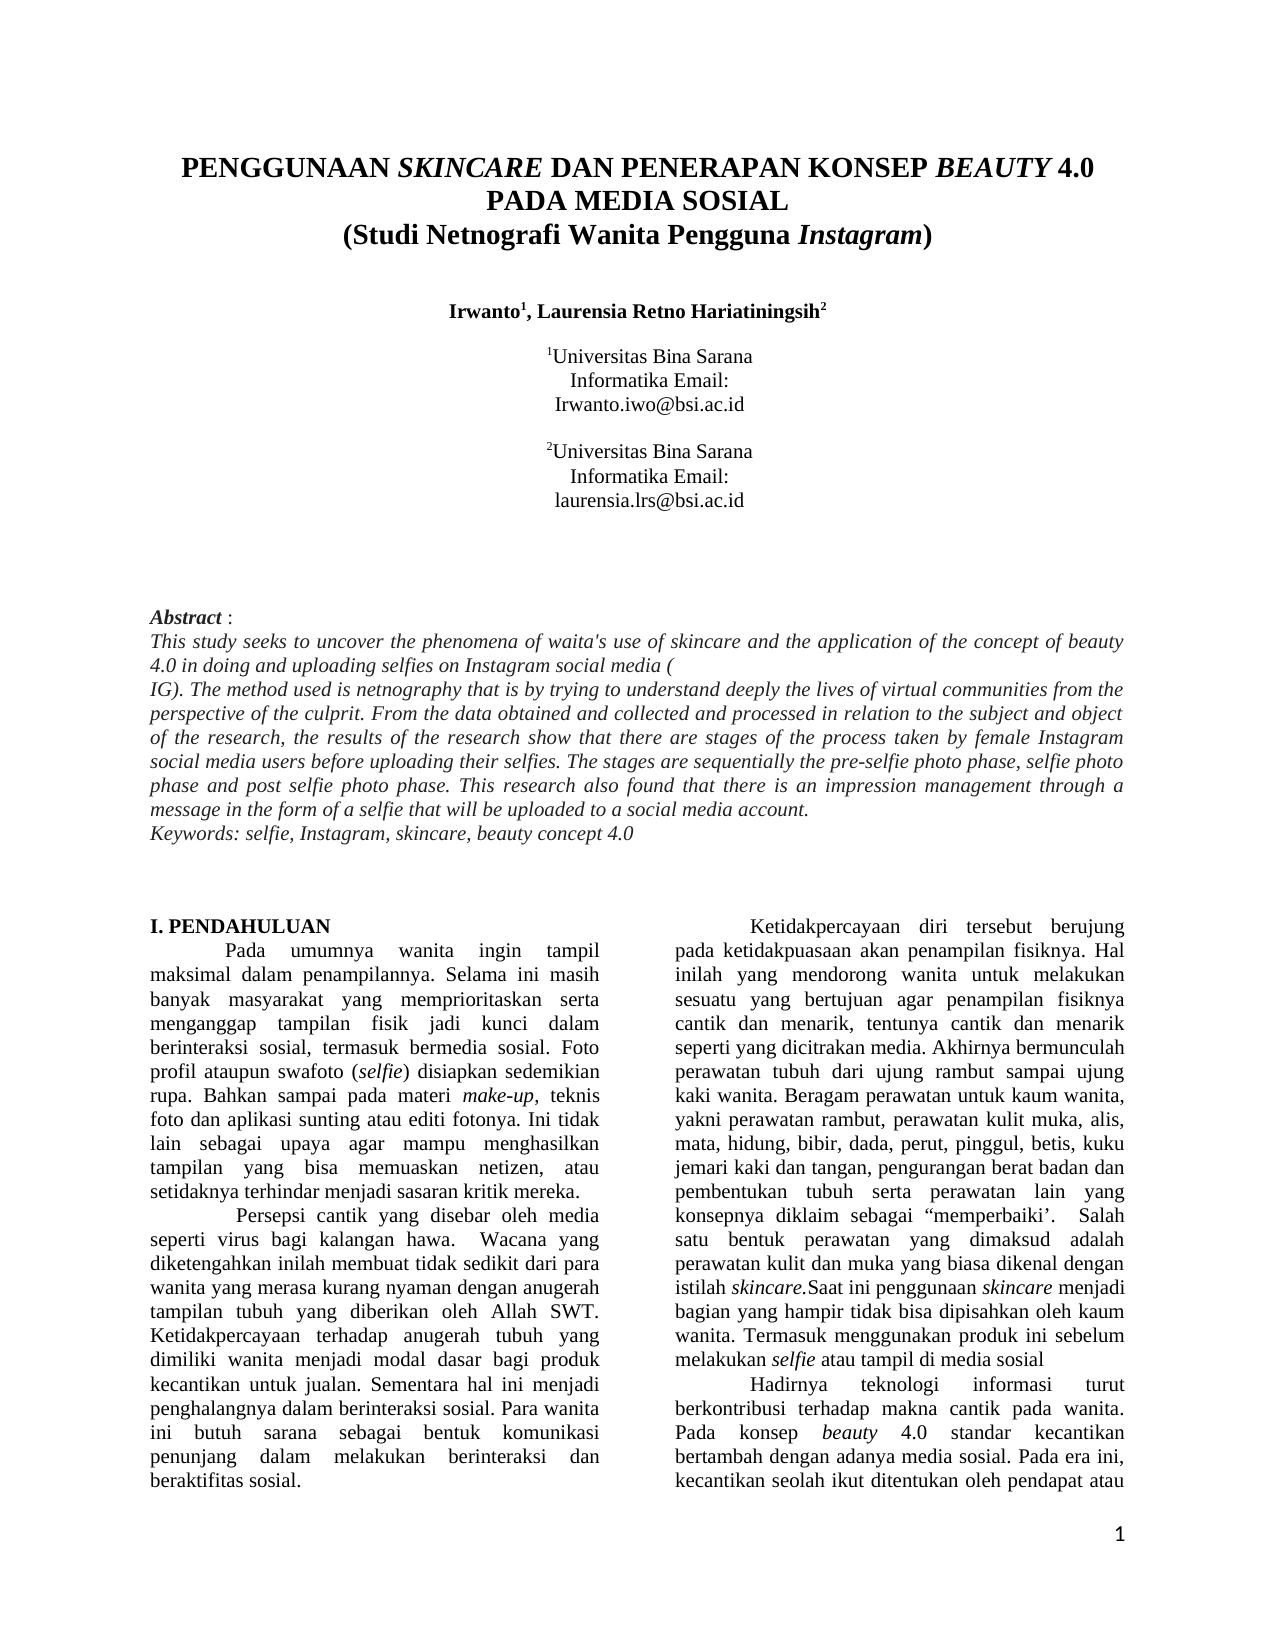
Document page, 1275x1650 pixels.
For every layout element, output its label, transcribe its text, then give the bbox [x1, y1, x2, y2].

text Persepsi cantik yang disebar oleh media seperti virus bagi kalangan hawa. Wacana yang diketengahkan inilah membuat tidak sedikit dari para wanita yang merasa kurang nyaman dengan anugerah tampilan tubuh yang diberikan oleh Allah SWT. Ketidakpercayaan terhadap anugerah tubuh yang dimiliki wanita menjadi modal dasar bagi produk kecantikan untuk jualan. Sementara hal ini menjadi penghalangnya dalam berinteraksi sosial. Para wanita ini butuh sarana sebagai bentuk komunikasi penunjang dalam melakukan berinteraksi dan beraktifitas sosial. [150, 1203, 600, 1492]
text Pada umumnya wanita ingin tampil maksimal dalam penampilannya. Selama ini masih banyak masyarakat yang memprioritaskan serta menganggap tampilan fisik jadi kunci dalam berinteraksi sosial, termasuk bermedia sosial. Foto profil ataupun swafoto (selfie) disiapkan sedemikian rupa. Bahkan sampai pada materi make-up, teknis foto dan aplikasi sunting atau editi fotonya. Ini tidak lain sebagai upaya agar mampu menghasilkan tampilan yang bisa memuaskan netizen, atau setidaknya terhindar menjadi sasaran kritik mereka. [150, 938, 600, 1203]
text I. PENDAHULUAN [150, 914, 600, 938]
text Abstract : [150, 605, 1125, 629]
text IG). The method used is netnography that is by trying to understand deeply the lives of virtual communities from the perspective of the culprit. From the data obtained and collected and processed in relation to the subject and object of the research, the results of the research show that there are stages of the process taken by female Instagram social media users before uploading their selfies. The stages are sequentially the pre-selfie photo phase, selfie photo phase and post selfie photo phase. This research also found that there is an impression management through a message in the form of a selfie that will be uploaded to a social media account. [150, 677, 1125, 821]
text Ketidakpercayaan diri tersebut berujung pada ketidakpuasaan akan penampilan fisiknya. Hal inilah yang mendorong wanita untuk melakukan sesuatu yang bertujuan agar penampilan fisiknya cantik dan menarik, tentunya cantik dan menarik seperti yang dicitrakan media. Akhirnya bermunculah perawatan tubuh dari ujung rambut sampai ujung kaki wanita. Beragam perawatan untuk kaum wanita, yakni perawatan rambut, perawatan kulit muka, alis, mata, hidung, bibir, dada, perut, pinggul, betis, kuku jemari kaki dan tangan, pengurangan berat badan dan pembentukan tubuh serta perawatan lain yang konsepnya diklaim sebagai “memperbaiki’. Salah satu bentuk perawatan yang dimaksud adalah perawatan kulit dan muka yang biasa dikenal dengan istilah skincare.Saat ini penggunaan skincare menjadi bagian yang hampir tidak bisa dipisahkan oleh kaum wanita. Termasuk menggunakan produk ini sebelum melakukan selfie atau tampil di media sosial [675, 914, 1125, 1371]
text Irwanto1, Laurensia Retno Hariatiningsih2 [150, 299, 1125, 323]
text (Studi Netnografi Wanita Pengguna Instagram) [150, 217, 1125, 251]
text PADA MEDIA SOSIAL [150, 183, 1125, 217]
text 1Universitas Bina Sarana Informatika Email: Irwanto.iwo@bsi.ac.id [522, 344, 777, 416]
text This study seeks to uncover the phenomena of waita's use of skincare and the application of the concept of beauty 4.0 in doing and uploading selfies on Instagram social media ( [150, 629, 1125, 677]
text Keywords: selfie, Instagram, skincare, beauty concept 4.0 [150, 821, 1125, 845]
text PENGGUNAAN SKINCARE DAN PENERAPAN KONSEP BEAUTY 4.0 [150, 150, 1125, 183]
text 2Universitas Bina Sarana Informatika Email: laurensia.lrs@bsi.ac.id [522, 439, 777, 512]
